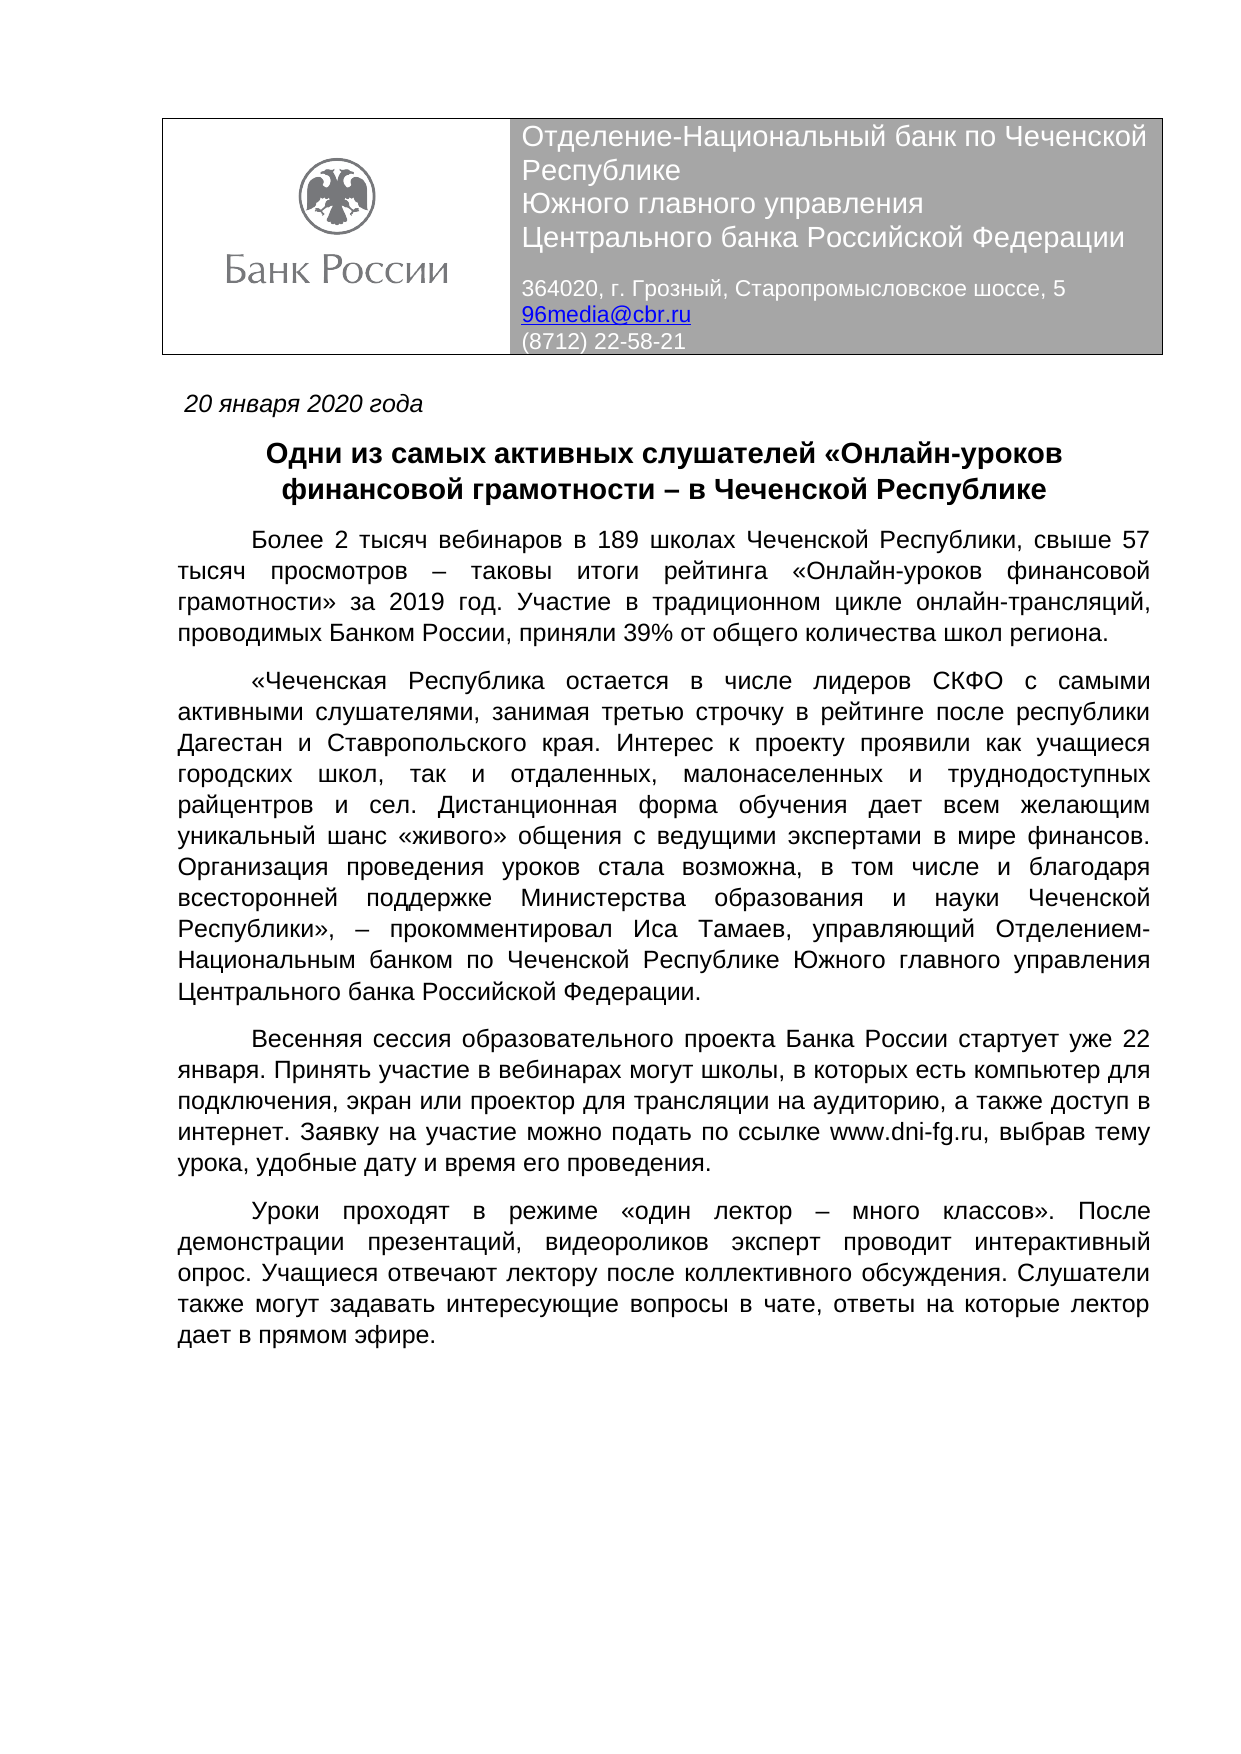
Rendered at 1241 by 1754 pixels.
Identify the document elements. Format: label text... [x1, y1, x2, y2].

text Уроки проходят в режиме «один лектор – много классов». После демонстрации презентаций, видеороликов эксперт проводит интерактивный опрос. Учащиеся отвечают лектору после коллективного обсуждения. Слушатели также могут задавать интересующие вопросы в чате, ответы на которые лектор дает в прямом эфире. [177, 1196, 1152, 1349]
table_header Отделение-Национальный банк по Чеченской Республике Южного главного управления Центрального банка Российской Федерации 364020, г. Грозный, Старопромысловское шоссе, 5 96media@cbr.ru (8712) 22-58-21 [510, 119, 1162, 354]
text Весенняя сессия образовательного проекта Банка России стартует уже 22 января. Принять участие в вебинарах могут школы, в которых есть компьютер для подключения, экран или проектор для трансляции на аудиторию, а также доступ в интернет. Заявку на участие можно подать по ссылке www.dni-fg.ru, выбрав тему урока, удобные дату и время его проведения. [177, 1024, 1152, 1177]
table_header [163, 119, 510, 354]
text «Чеченская Республика остается в числе лидеров СКФО с самыми активными слушателями, занимая третью строчку в рейтинге после республики Дагестан и Ставропольского края. Интерес к проекту проявили как учащиеся городских школ, так и отдаленных, малонаселенных и труднодоступных райцентров и сел. Дистанционная форма обучения дает всем желающим уникальный шанс «живого» общения с ведущими экспертами в мире финансов. Организация проведения уроков стала возможна, в том числе и благодаря всесторонней поддержке Министерства образования и науки Чеченской Республики», – прокомментировал Иса Тамаев, управляющий Отделением-Национальным банком по Чеченской Республике Южного главного управления Центрального банка Российской Федерации. [177, 666, 1152, 1005]
text 20 января 2020 года [177, 388, 1152, 417]
text Более 2 тысяч вебинаров в 189 школах Чеченской Республики, свыше 57 тысяч просмотров – таковы итоги рейтинга «Онлайн-уроков финансовой грамотности» за 2019 год. Участие в традиционном цикле онлайн-трансляций, проводимых Банком России, приняли 39% от общего количества школ региона. [177, 525, 1152, 647]
text Одни из самых активных слушателей «Онлайн-уроков финансовой грамотности – в Чеченской Республике [177, 436, 1152, 506]
picture [173, 119, 499, 320]
